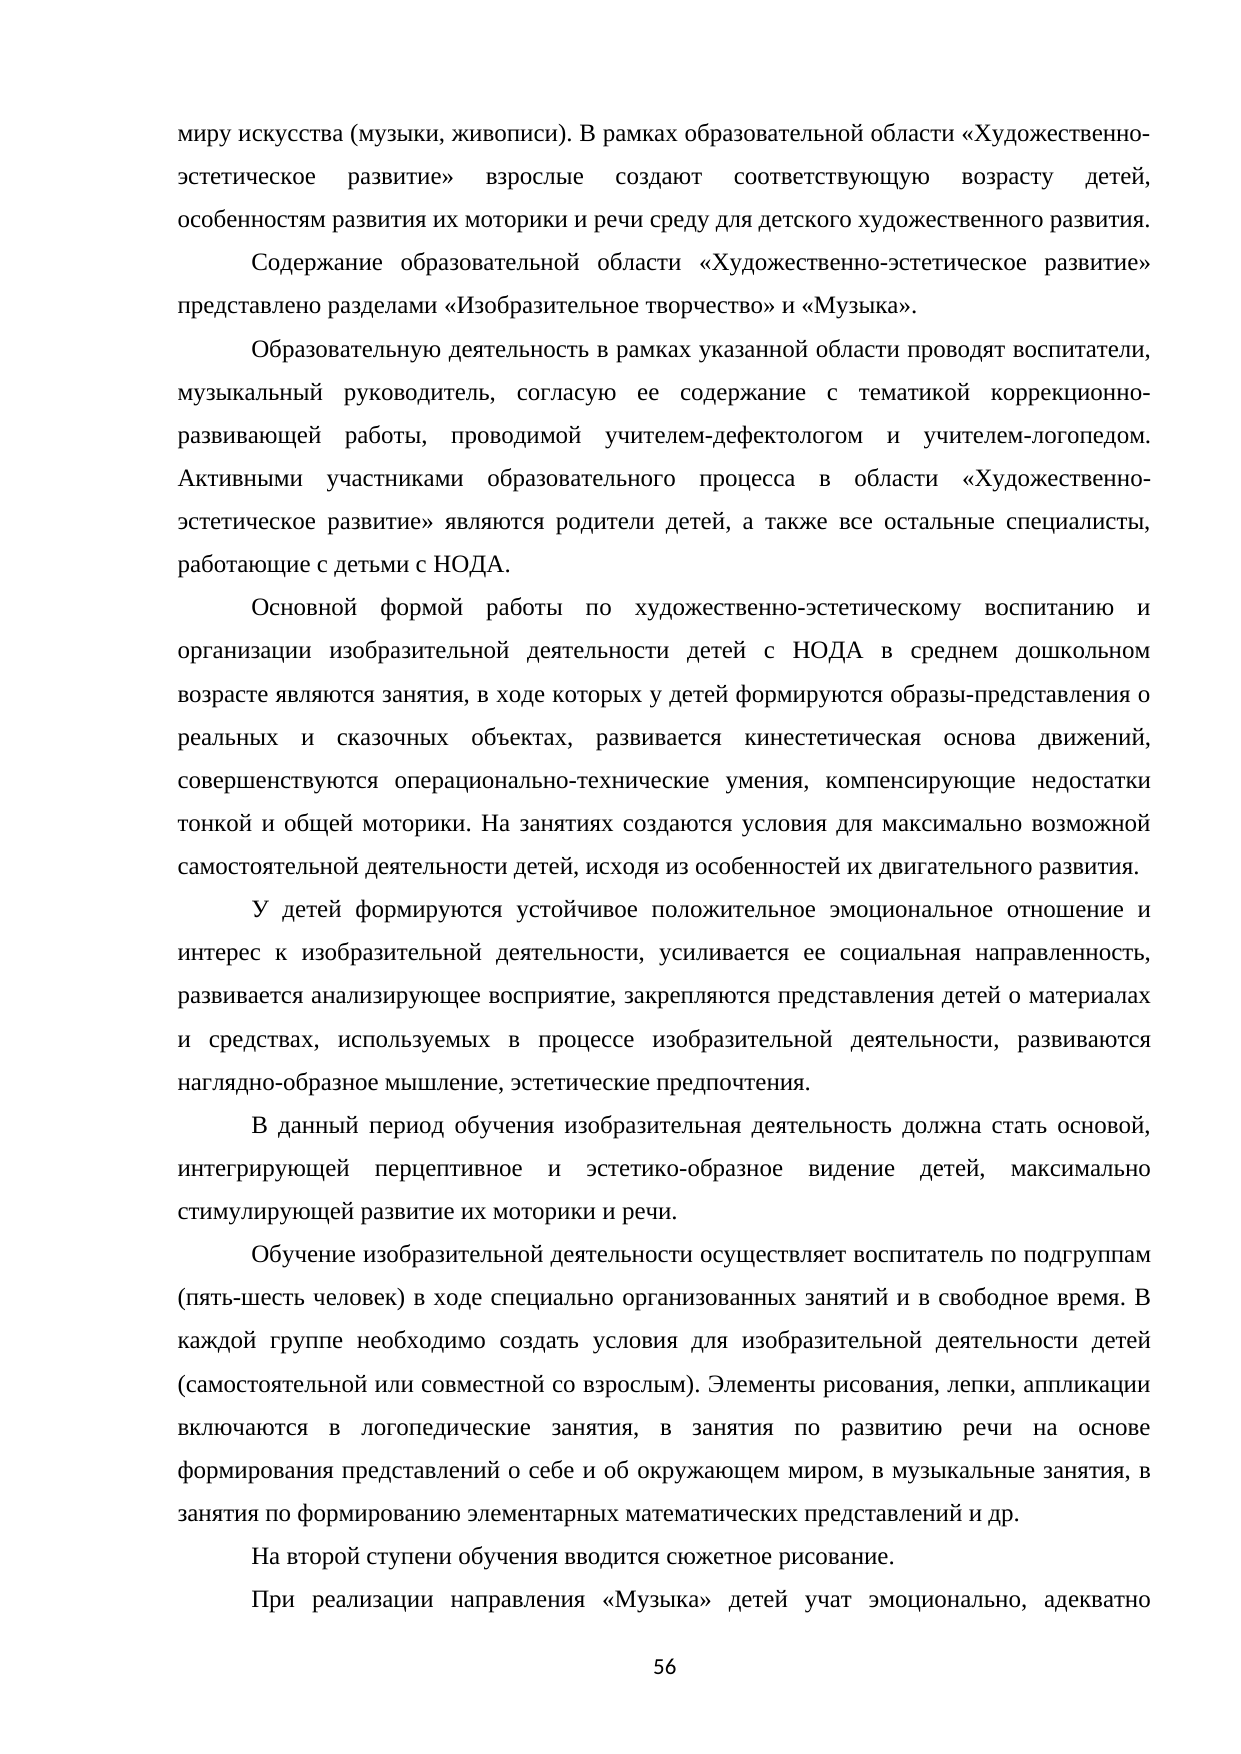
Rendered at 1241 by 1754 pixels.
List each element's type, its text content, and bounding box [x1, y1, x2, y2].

text Основной формой работы по художественно-эстетическому воспитанию и организации изобразительной деятельности детей с НОДА в среднем дошкольном возрасте являются занятия, в ходе которых у детей формируются образы-представления о реальных и сказочных объектах, развивается кинестетическая основа движений, совершенствуются операционально-технические умения, компенсирующие недостатки тонкой и общей моторики. На занятиях создаются условия для максимально возможной самостоятельной деятельности детей, исходя из особенностей их двигательного развития. [177, 592, 1152, 880]
text Содержание образовательной области «Художественно-эстетическое развитие» представлено разделами «Изобразительное творчество» и «Музыка». [177, 247, 1152, 319]
text Обучение изобразительной деятельности осуществляет воспитатель по подгруппам (пять-шесть человек) в ходе специально организованных занятий и в свободное время. В каждой группе необходимо создать условия для изобразительной деятельности детей (самостоятельной или совместной со взрослым). Элементы рисования, лепки, аппликации включаются в логопедические занятия, в занятия по развитию речи на основе формирования представлений о себе и об окружающем миром, в музыкальные занятия, в занятия по формированию элементарных математических представлений и др. [177, 1239, 1152, 1527]
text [177, 118, 1152, 233]
text В данный период обучения изобразительная деятельность должна стать основой, интегрирующей перцептивное и эстетико-образное видение детей, максимально стимулирующей развитие их моторики и речи. [177, 1110, 1152, 1225]
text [177, 1584, 1152, 1613]
text На второй ступени обучения вводится сюжетное рисование. [177, 1541, 1152, 1570]
text У детей формируются устойчивое положительное эмоциональное отношение и интерес к изобразительной деятельности, усиливается ее социальная направленность, развивается анализирующее восприятие, закрепляются представления детей о материалах и средствах, используемых в процессе изобразительной деятельности, развиваются наглядно-образное мышление, эстетические предпочтения. [177, 894, 1152, 1096]
text Образовательную деятельность в рамках указанной области проводят воспитатели, музыкальный руководитель, согласую ее содержание с тематикой коррекционно-развивающей работы, проводимой учителем-дефектологом и учителем-логопедом. Активными участниками образовательного процесса в области «Художественно-эстетическое развитие» являются родители детей, а также все остальные специалисты, работающие с детьми с НОДА. [177, 334, 1152, 578]
